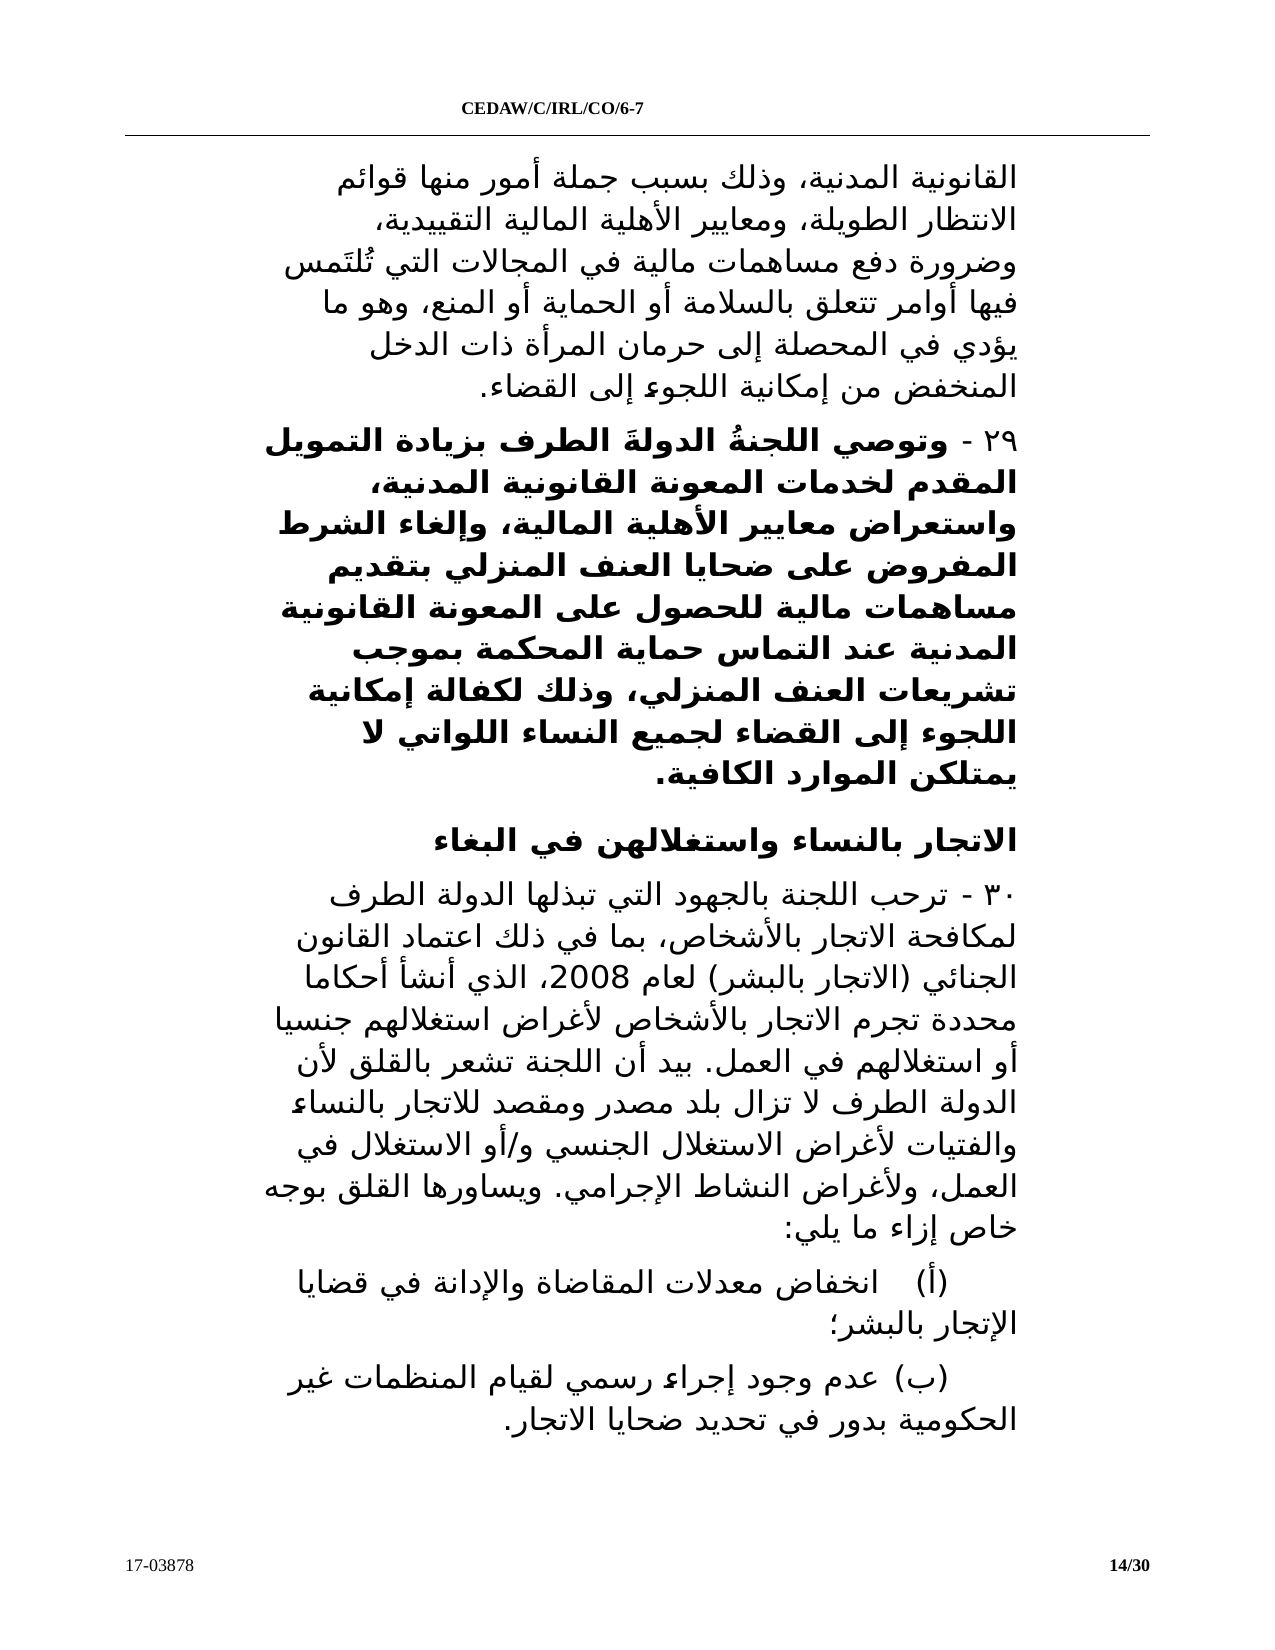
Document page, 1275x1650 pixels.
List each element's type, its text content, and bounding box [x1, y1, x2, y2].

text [257, 156, 1018, 406]
text (أ) انخفاض معدلات المقاضاة والإدانة في قضايا الإتجار بالبشر؛ [257, 1260, 1018, 1343]
text ٢٩ - وتوصي اللجنةُ الدولةَ الطرف بزيادة التمويل المقدم لخدمات المعونة القانونية المدنية، واستعراض معايير الأهلية المالية، وإلغاء الشرط المفروض على ضحايا العنف المنزلي بتقديم مساهمات مالية للحصول على المعونة القانونية المدنية عند التماس حماية المحكمة بموجب تشريعات العنف المنزلي، وذلك لكفالة إمكانية اللجوء إلى القضاء لجميع النساء اللواتي لا يمتلكن الموارد الكافية. [257, 418, 1018, 793]
text ٣٠ - ترحب اللجنة بالجهود التي تبذلها الدولة الطرف لمكافحة الاتجار بالأشخاص، بما في ذلك اعتماد القانون الجنائي (الاتجار بالبشر) لعام 2008، الذي أنشأ أحكاما محددة تجرم الاتجار بالأشخاص لأغراض استغلالهم جنسيا أو استغلالهم في العمل. بيد أن اللجنة تشعر بالقلق لأن الدولة الطرف لا تزال بلد مصدر ومقصد للاتجار بالنساء والفتيات لأغراض الاستغلال الجنسي و/أو الاستغلال في العمل، ولأغراض النشاط الإجرامي. ويساورها القلق بوجه خاص إزاء ما يلي: [257, 872, 1018, 1247]
text (ب) عدم وجود إجراء رسمي لقيام المنظمات غير الحكومية بدور في تحديد ضحايا الاتجار. [257, 1356, 1018, 1439]
text الاتجار بالنساء واستغلالهن في البغاء [257, 818, 1150, 860]
